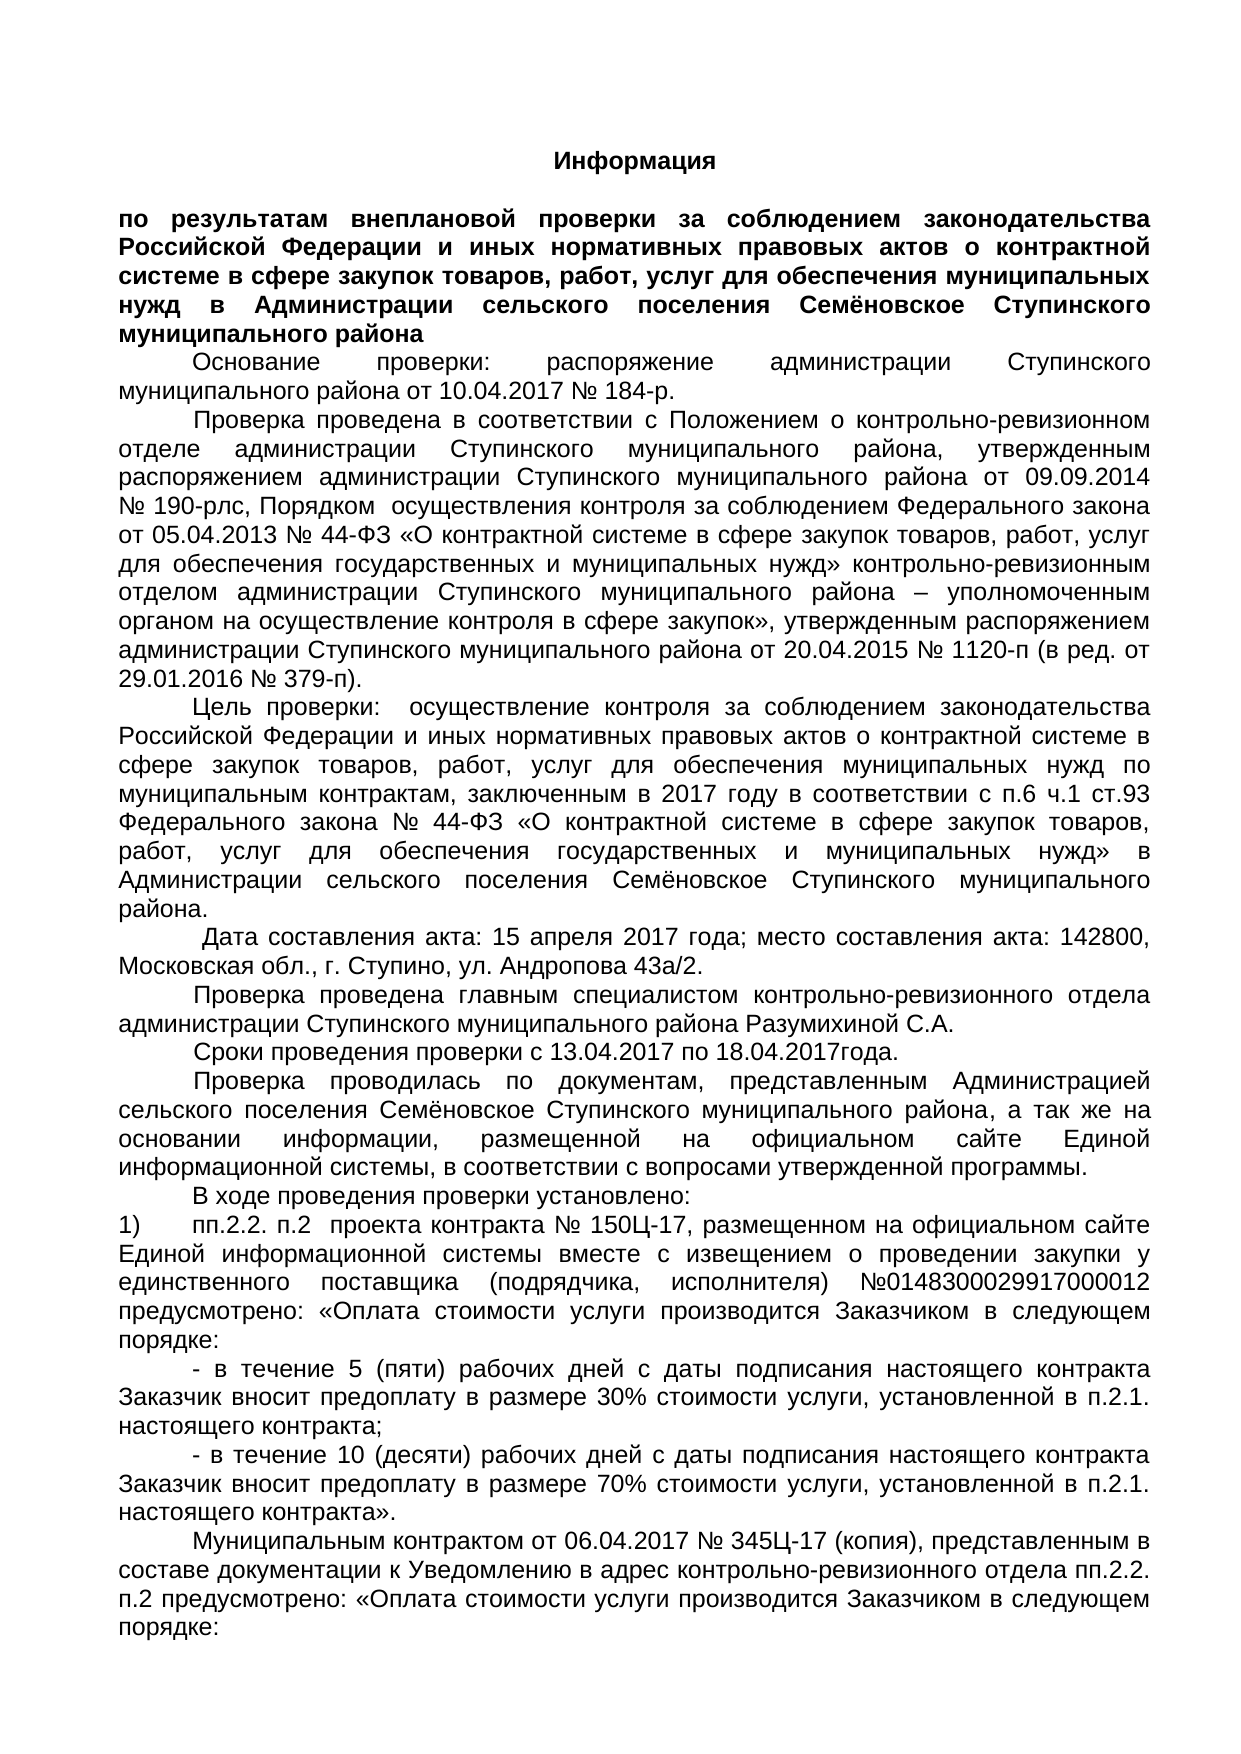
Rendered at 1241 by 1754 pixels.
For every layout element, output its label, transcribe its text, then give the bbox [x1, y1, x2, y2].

text Проверка проведена в соответствии с Положением о контрольно-ревизионном отделе администрации Ступинского муниципального района, утвержденным распоряжением администрации Ступинского муниципального района от 09.09.2014 № 190-рлс, Порядком осуществления контроля за соблюдением Федерального закона от 05.04.2013 № 44-ФЗ «О контрактной системе в сфере закупок товаров, работ, услуг для обеспечения государственных и муниципальных нужд» контрольно-ревизионным отделом администрации Ступинского муниципального района – уполномоченным органом на осуществление контроля в сфере закупок», утвержденным распоряжением администрации Ступинского муниципального района от 20.04.2015 № 1120-п (в ред. от 29.01.2016 № 379-п). [118, 405, 1152, 692]
text по результатам внеплановой проверки за соблюдением законодательства Российской Федерации и иных нормативных правовых актов о контрактной системе в сфере закупок товаров, работ, услуг для обеспечения муниципальных нужд в Администрации сельского поселения Семёновское Ступинского муниципального района [118, 204, 1152, 347]
text Проверка проведена главным специалистом контрольно-ревизионного отдела администрации Ступинского муниципального района Разумихиной С.А. [118, 980, 1152, 1037]
text Информация [118, 146, 1152, 175]
text Сроки проведения проверки с 13.04.2017 по 18.04.2017года. [118, 1037, 1152, 1066]
list пп.2.2. п.2 проекта контракта № 150Ц-17, размещенном на официальном сайте Единой информационной системы вместе с извещением о проведении закупки у единственного поставщика (подрядчика, исполнителя) №0148300029917000012 предусмотрено: «Оплата стоимости услуги производится Заказчиком в следующем порядке: [118, 1210, 1152, 1354]
list Муниципальным контрактом от 06.04.2017 № 345Ц-17 (копия), представленным в составе документации к Уведомлению в адрес контрольно-ревизионного отдела пп.2.2. п.2 предусмотрено: «Оплата стоимости услуги производится Заказчиком в следующем порядке: [118, 1526, 1152, 1641]
text Основание проверки: распоряжение администрации Ступинского муниципального района от 10.04.2017 № 184-р. [118, 347, 1152, 405]
text - в течение 10 (десяти) рабочих дней с даты подписания настоящего контракта Заказчик вносит предоплату в размере 70% стоимости услуги, установленной в п.2.1. настоящего контракта». [118, 1440, 1152, 1526]
text - в течение 5 (пяти) рабочих дней с даты подписания настоящего контракта Заказчик вносит предоплату в размере 30% стоимости услуги, установленной в п.2.1. настоящего контракта; [118, 1354, 1152, 1440]
text Цель проверки: осуществление контроля за соблюдением законодательства Российской Федерации и иных нормативных правовых актов о контрактной системе в сфере закупок товаров, работ, услуг для обеспечения муниципальных нужд по муниципальным контрактам, заключенным в 2017 году в соответствии с п.6 ч.1 ст.93 Федерального закона № 44-ФЗ «О контрактной системе в сфере закупок товаров, работ, услуг для обеспечения государственных и муниципальных нужд» в Администрации сельского поселения Семёновское Ступинского муниципального района. [118, 692, 1152, 922]
text Дата составления акта: 15 апреля 2017 года; место составления акта: 142800, Московская обл., г. Ступино, ул. Андропова 43а/2. [118, 922, 1152, 980]
text Проверка проводилась по документам, представленным Администрацией сельского поселения Семёновское Ступинского муниципального района, а так же на основании информации, размещенной на официальном сайте Единой информационной системы, в соответствии с вопросами утвержденной программы. [118, 1066, 1152, 1181]
text В ходе проведения проверки установлено: [118, 1181, 1152, 1210]
